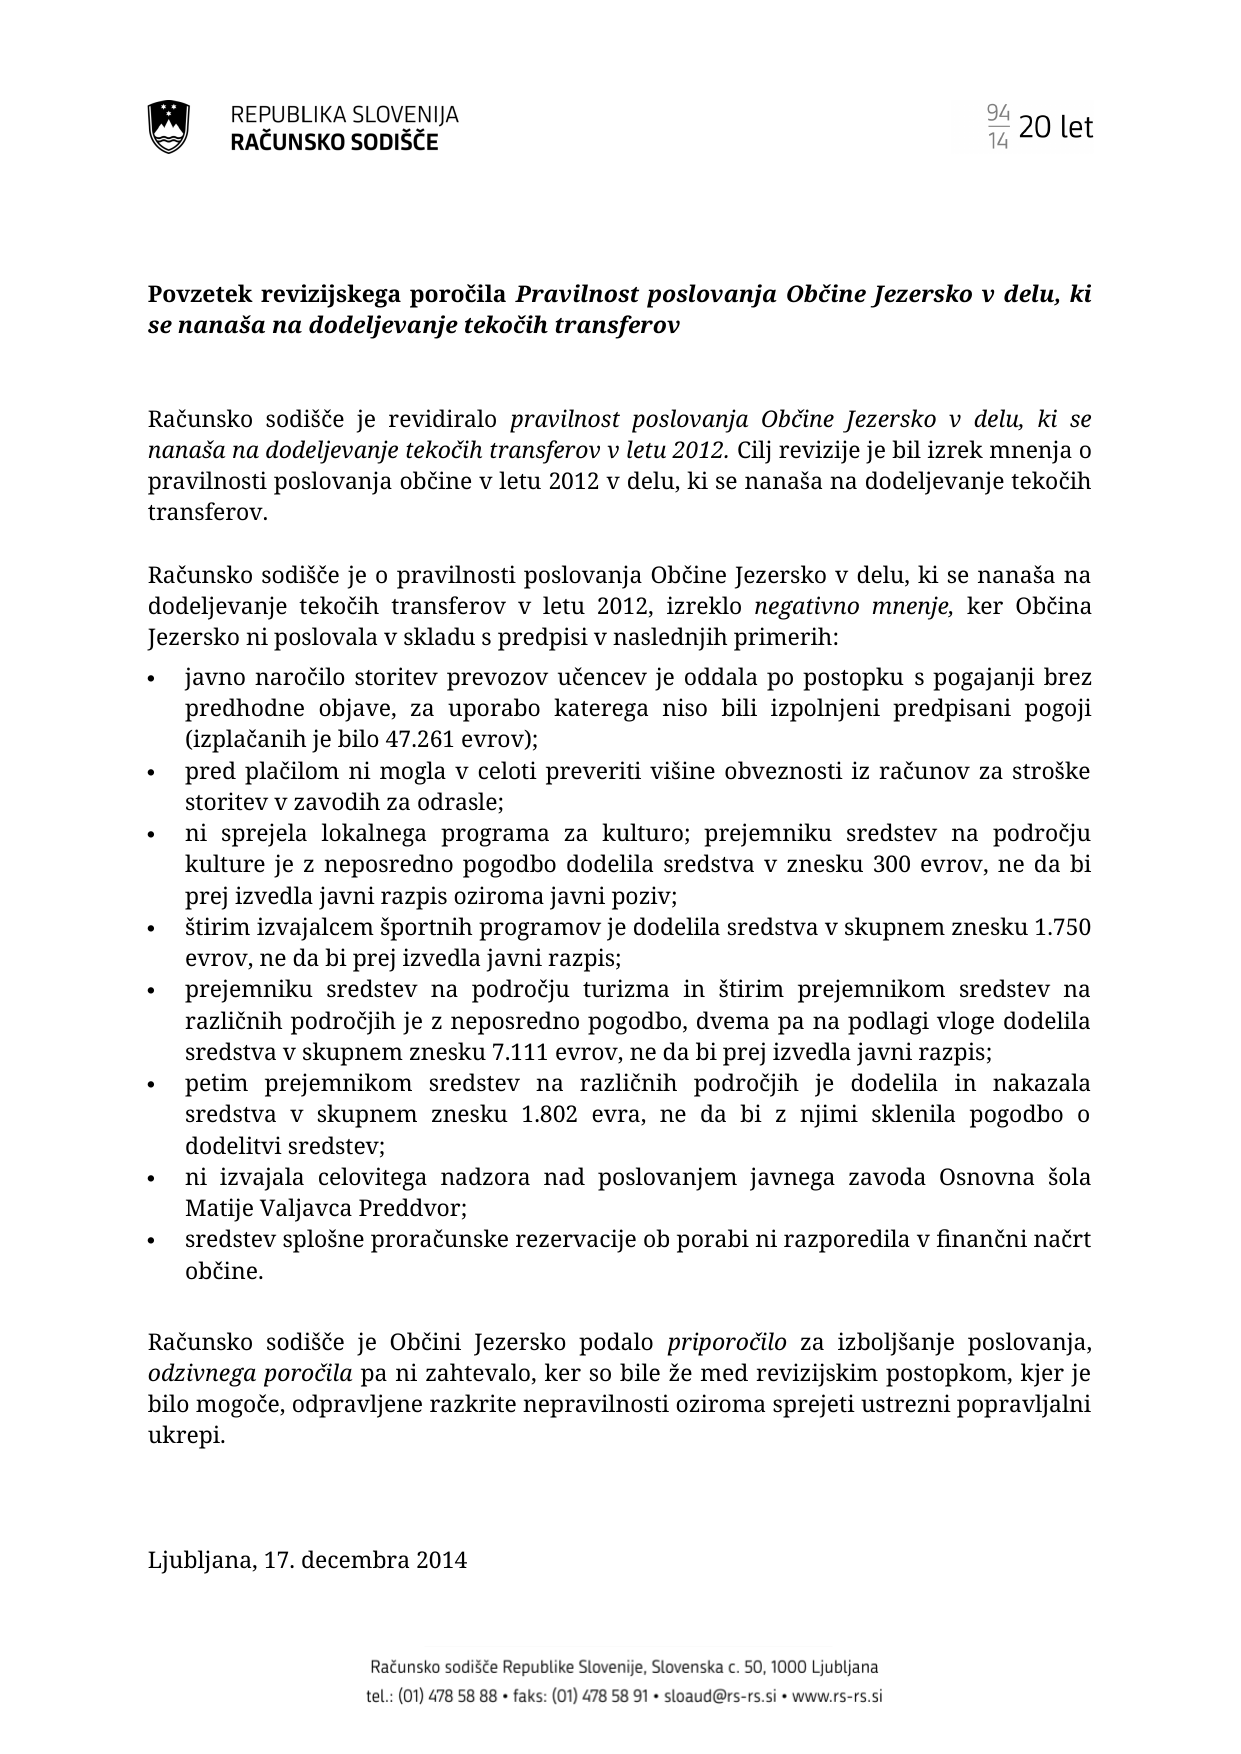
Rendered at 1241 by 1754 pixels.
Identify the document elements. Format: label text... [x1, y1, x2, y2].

text Povzetek revizijskega poročila Pravilnost poslovanja Občine Jezersko v delu, ki se nanaša na dodeljevanje tekočih transferov [148, 278, 1092, 340]
text Računsko sodišče je o pravilnosti poslovanja Občine Jezersko v delu, ki se nanaša na dodeljevanje tekočih transferov v letu 2012, izreklo negativno mnenje, ker Občina Jezersko ni poslovala v skladu s predpisi v naslednjih primerih: [148, 559, 1092, 653]
picture [366, 1646, 883, 1706]
list štirim izvajalcem športnih programov je dodelila sredstva v skupnem znesku 1.750 evrov, ne da bi prej izvedla javni razpis; [148, 911, 1092, 973]
list petim prejemnikom sredstev na različnih področjih je dodelila in nakazala sredstva v skupnem znesku 1.802 evra, ne da bi z njimi sklenila pogodbo o dodelitvi sredstev; [148, 1067, 1092, 1161]
text Računsko sodišče je revidiralo pravilnost poslovanja Občine Jezersko v delu, ki se nanaša na dodeljevanje tekočih transferov v letu 2012. Cilj revizije je bil izrek mnenja o pravilnosti poslovanja občine v letu 2012 v delu, ki se nanaša na dodeljevanje tekočih transferov. [148, 403, 1092, 528]
text Ljubljana, 17. decembra 2014 [148, 1544, 1092, 1576]
list ni izvajala celovitega nadzora nad poslovanjem javnega zavoda Osnovna šola Matije Valjavca Preddvor; [148, 1161, 1092, 1223]
picture [147, 100, 459, 154]
picture [951, 100, 1094, 154]
list pred plačilom ni mogla v celoti preveriti višine obveznosti iz računov za stroške storitev v zavodih za odrasle; [148, 755, 1092, 817]
list prejemniku sredstev na področju turizma in štirim prejemnikom sredstev na različnih področjih je z neposredno pogodbo, dvema pa na podlagi vloge dodelila sredstva v skupnem znesku 7.111 evrov, ne da bi prej izvedla javni razpis; [148, 973, 1092, 1067]
list javno naročilo storitev prevozov učencev je oddala po postopku s pogajanji brez predhodne objave, za uporabo katerega niso bili izpolnjeni predpisani pogoji (izplačanih je bilo 47.261 evrov); [148, 661, 1092, 755]
list ni sprejela lokalnega programa za kulturo; prejemniku sredstev na področju kulture je z neposredno pogodbo dodelila sredstva v znesku 300 evrov, ne da bi prej izvedla javni razpis oziroma javni poziv; [148, 817, 1092, 911]
list sredstev splošne proračunske rezervacije ob porabi ni razporedila v finančni načrt občine. [148, 1223, 1092, 1286]
text Računsko sodišče je Občini Jezersko podalo priporočilo za izboljšanje poslovanja, odzivnega poročila pa ni zahtevalo, ker so bile že med revizijskim postopkom, kjer je bilo mogoče, odpravljene razkrite nepravilnosti oziroma sprejeti ustrezni popravljalni ukrepi. [148, 1326, 1092, 1451]
